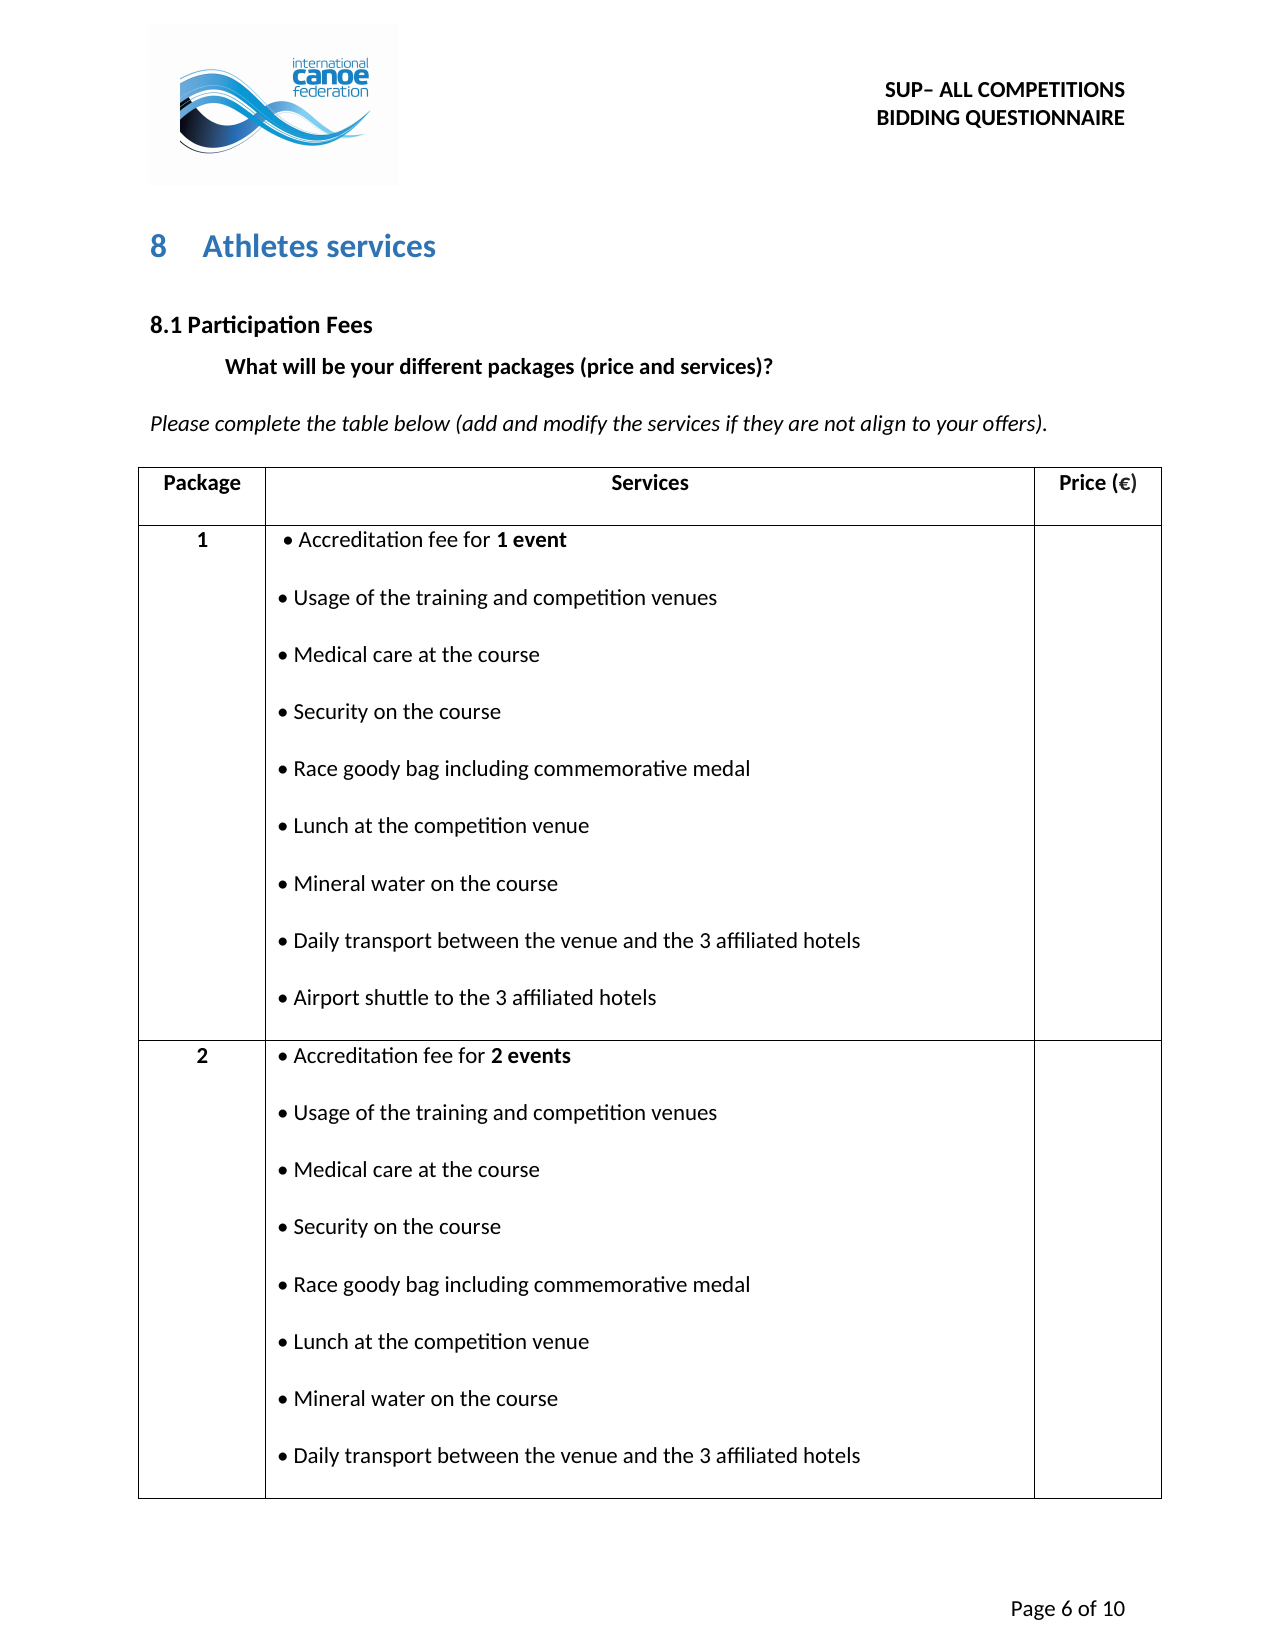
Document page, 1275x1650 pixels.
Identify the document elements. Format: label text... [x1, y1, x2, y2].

table_header Package [139, 468, 265, 524]
text What will be your different packages (price and services)? [225, 352, 1125, 380]
picture [148, 23, 399, 186]
subtitle Athletes services [150, 224, 1125, 265]
table_cell 2 [139, 1041, 265, 1498]
table_header Price (€) [1035, 468, 1161, 524]
table_cell • Accreditation fee for 1 event • Usage of the training and competition venues • Medical care at the course • Security on the course • Race goody bag including commemorative medal • Lunch at the competition venue • Mineral water on the course • Daily transport between the venue and the 3 affiliated hotels • Airport shuttle to the 3 affiliated hotels [266, 526, 1034, 1040]
table_header Services [266, 468, 1034, 524]
text Please complete the table below (add and modify the services if they are not align to your offers). [150, 409, 1125, 437]
table_cell 1 [139, 526, 265, 1040]
table_cell [1035, 1041, 1161, 1498]
table_cell [1035, 526, 1161, 1040]
subtitle Participation Fees [150, 309, 1125, 339]
